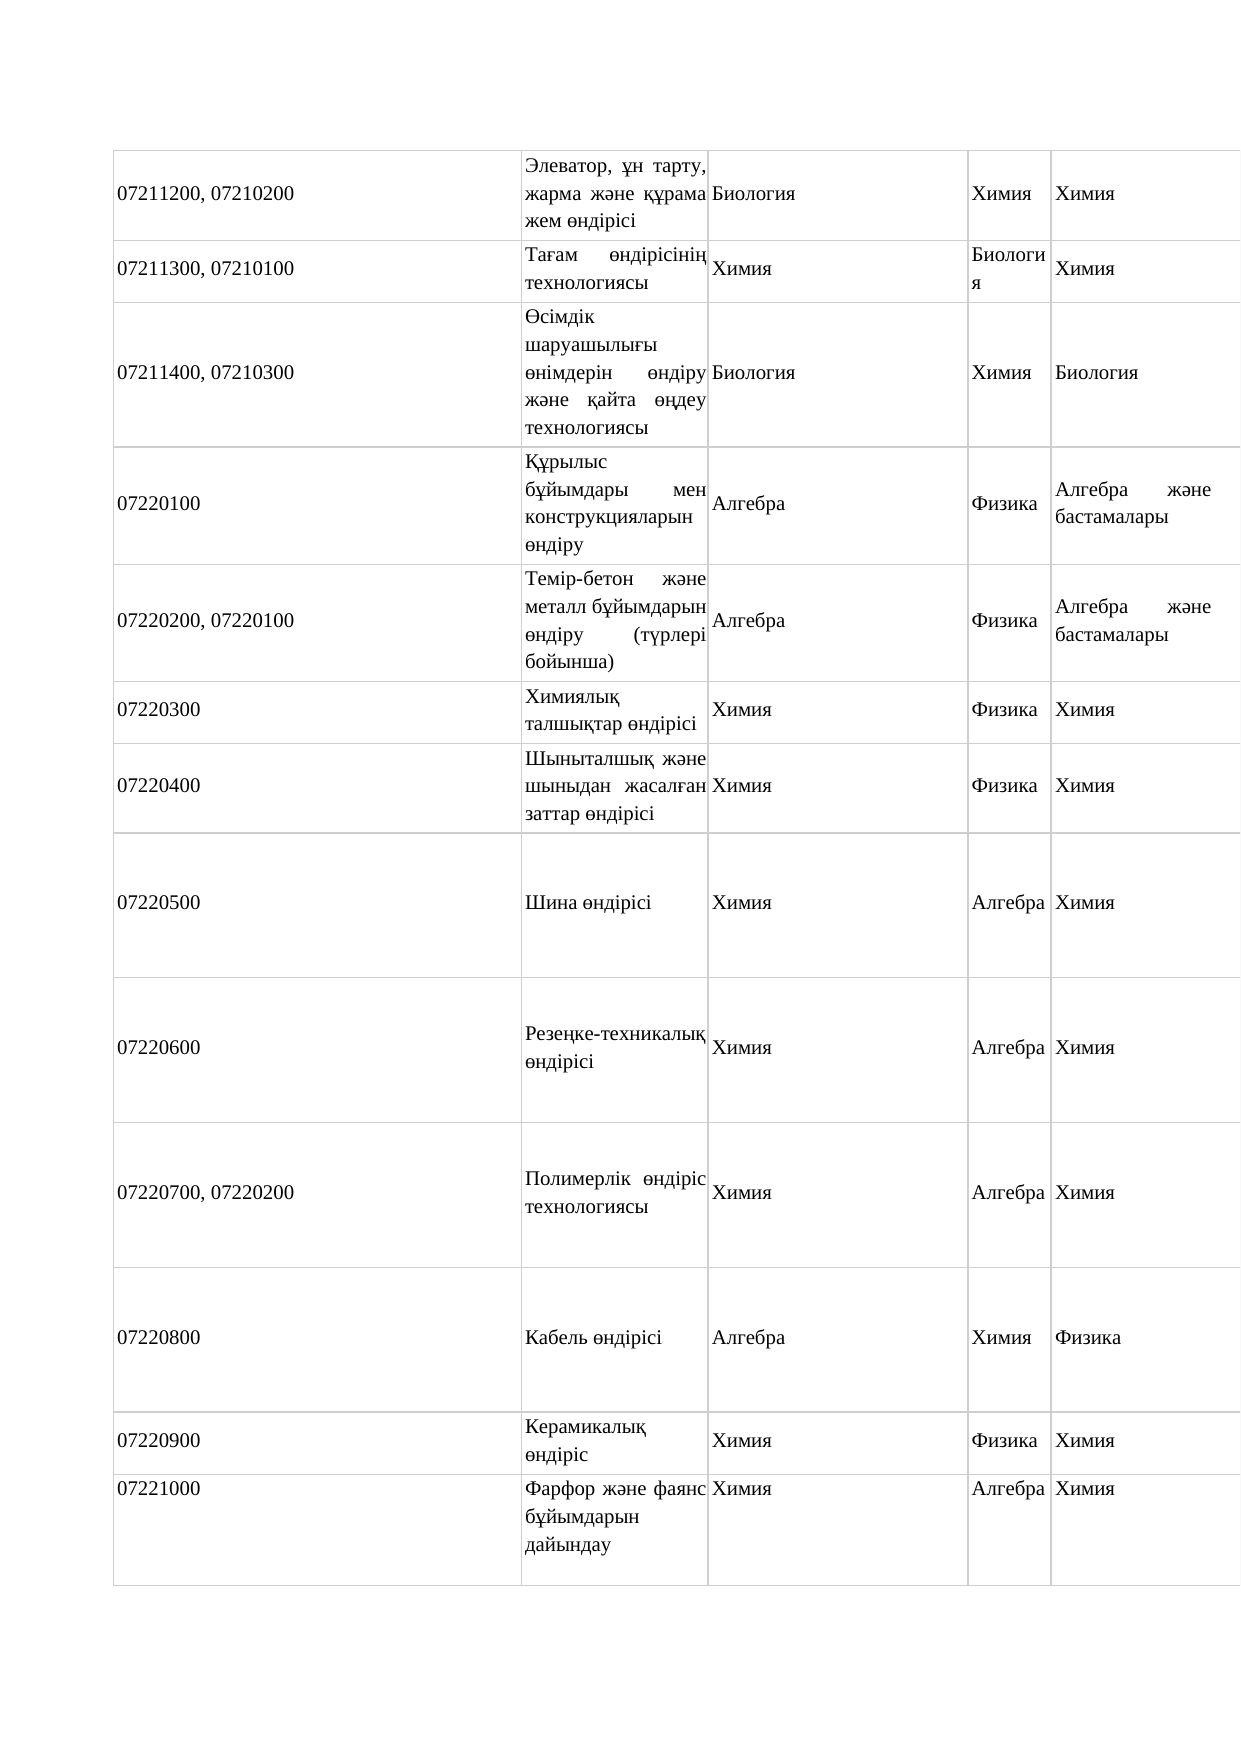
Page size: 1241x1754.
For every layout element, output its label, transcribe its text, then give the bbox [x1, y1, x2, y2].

table_cell Химия [709, 1475, 967, 1585]
table_cell Алгебра [709, 565, 967, 681]
table_cell 07221000 [114, 1475, 521, 1585]
table_cell Физика [969, 1413, 1050, 1473]
table_cell Химия [1052, 1475, 1240, 1585]
table_cell Құрылыс бұйымдары мен конструкцияларын өндіру [522, 448, 707, 563]
table_cell Биология [1052, 303, 1240, 446]
table_cell Физика [1052, 1268, 1240, 1411]
table_cell Алгебра [969, 834, 1050, 977]
table_cell Химия [969, 303, 1050, 446]
table_cell Химия [709, 1413, 967, 1473]
table_cell Химия [1052, 978, 1240, 1122]
table_cell Алгебра [709, 448, 967, 563]
table_cell Химия [709, 744, 967, 832]
table_cell 07220900 [114, 1413, 521, 1473]
table_cell 07220200, 07220100 [114, 565, 521, 681]
table_cell Алгебра және анализ бастамалары [1052, 565, 1240, 681]
table_cell 07220700, 07220200 [114, 1123, 521, 1267]
table_cell Биология [709, 151, 967, 239]
table_cell Шина өндірісі [522, 834, 707, 977]
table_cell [522, 1475, 707, 1585]
table_cell Химия [1052, 834, 1240, 977]
table_cell Шыныталшық және шыныдан жасалған заттар өндірісі [522, 744, 707, 832]
table_cell Алгебра [969, 978, 1050, 1122]
table_cell Резеңке-техникалық өндірісі [522, 978, 707, 1122]
table_cell Химия [969, 1268, 1050, 1411]
table_cell Тағам өндірісінің технологиясы [522, 241, 707, 302]
table_cell Химия [1052, 241, 1240, 302]
table_cell 07220500 [114, 834, 521, 977]
table_cell 07220300 [114, 682, 521, 743]
table_cell Алгебра [969, 1123, 1050, 1267]
table_cell Биология [969, 241, 1050, 302]
table_cell Химия [709, 241, 967, 302]
table_cell Химия [1052, 1413, 1240, 1473]
table_cell Алгебра [969, 1475, 1050, 1585]
table_cell Өсімдік шаруашылығы өнімдерін өндіру және қайта өңдеу технологиясы [522, 303, 707, 446]
table_cell Химия [709, 978, 967, 1122]
table_cell Химия [709, 1123, 967, 1267]
table_cell Химиялық талшықтар өндірісі [522, 682, 707, 743]
table_cell Химия [709, 682, 967, 743]
table_cell Физика [969, 744, 1050, 832]
table_cell Химия [969, 151, 1050, 239]
table_cell 07211300, 07210100 [114, 241, 521, 302]
table_cell Физика [969, 565, 1050, 681]
table_cell 07220600 [114, 978, 521, 1122]
table_cell Темір-бетон және металл бұйымдарын өндіру (түрлері бойынша) [522, 565, 707, 681]
table_cell 07220400 [114, 744, 521, 832]
table_cell Алгебра және анализ бастамалары [1052, 448, 1240, 563]
table_cell Химия [1052, 682, 1240, 743]
table_cell Химия [1052, 151, 1240, 239]
table_cell Алгебра [709, 1268, 967, 1411]
table_cell Элеватор, ұн тарту, жарма және құрама жем өндірісі [522, 151, 707, 239]
table_cell 07220100 [114, 448, 521, 563]
table_cell Кабель өндірісі [522, 1268, 707, 1411]
table_cell Химия [709, 834, 967, 977]
table_cell Биология [709, 303, 967, 446]
table_cell Полимерлік өндіріс технологиясы [522, 1123, 707, 1267]
table_cell Физика [969, 448, 1050, 563]
table_cell Керамикалық өндіріс [522, 1413, 707, 1473]
table_cell Физика [969, 682, 1050, 743]
table_cell Химия [1052, 744, 1240, 832]
table_cell Химия [1052, 1123, 1240, 1267]
table_cell 07220800 [114, 1268, 521, 1411]
table_cell 07211200, 07210200 [114, 151, 521, 239]
table_cell 07211400, 07210300 [114, 303, 521, 446]
